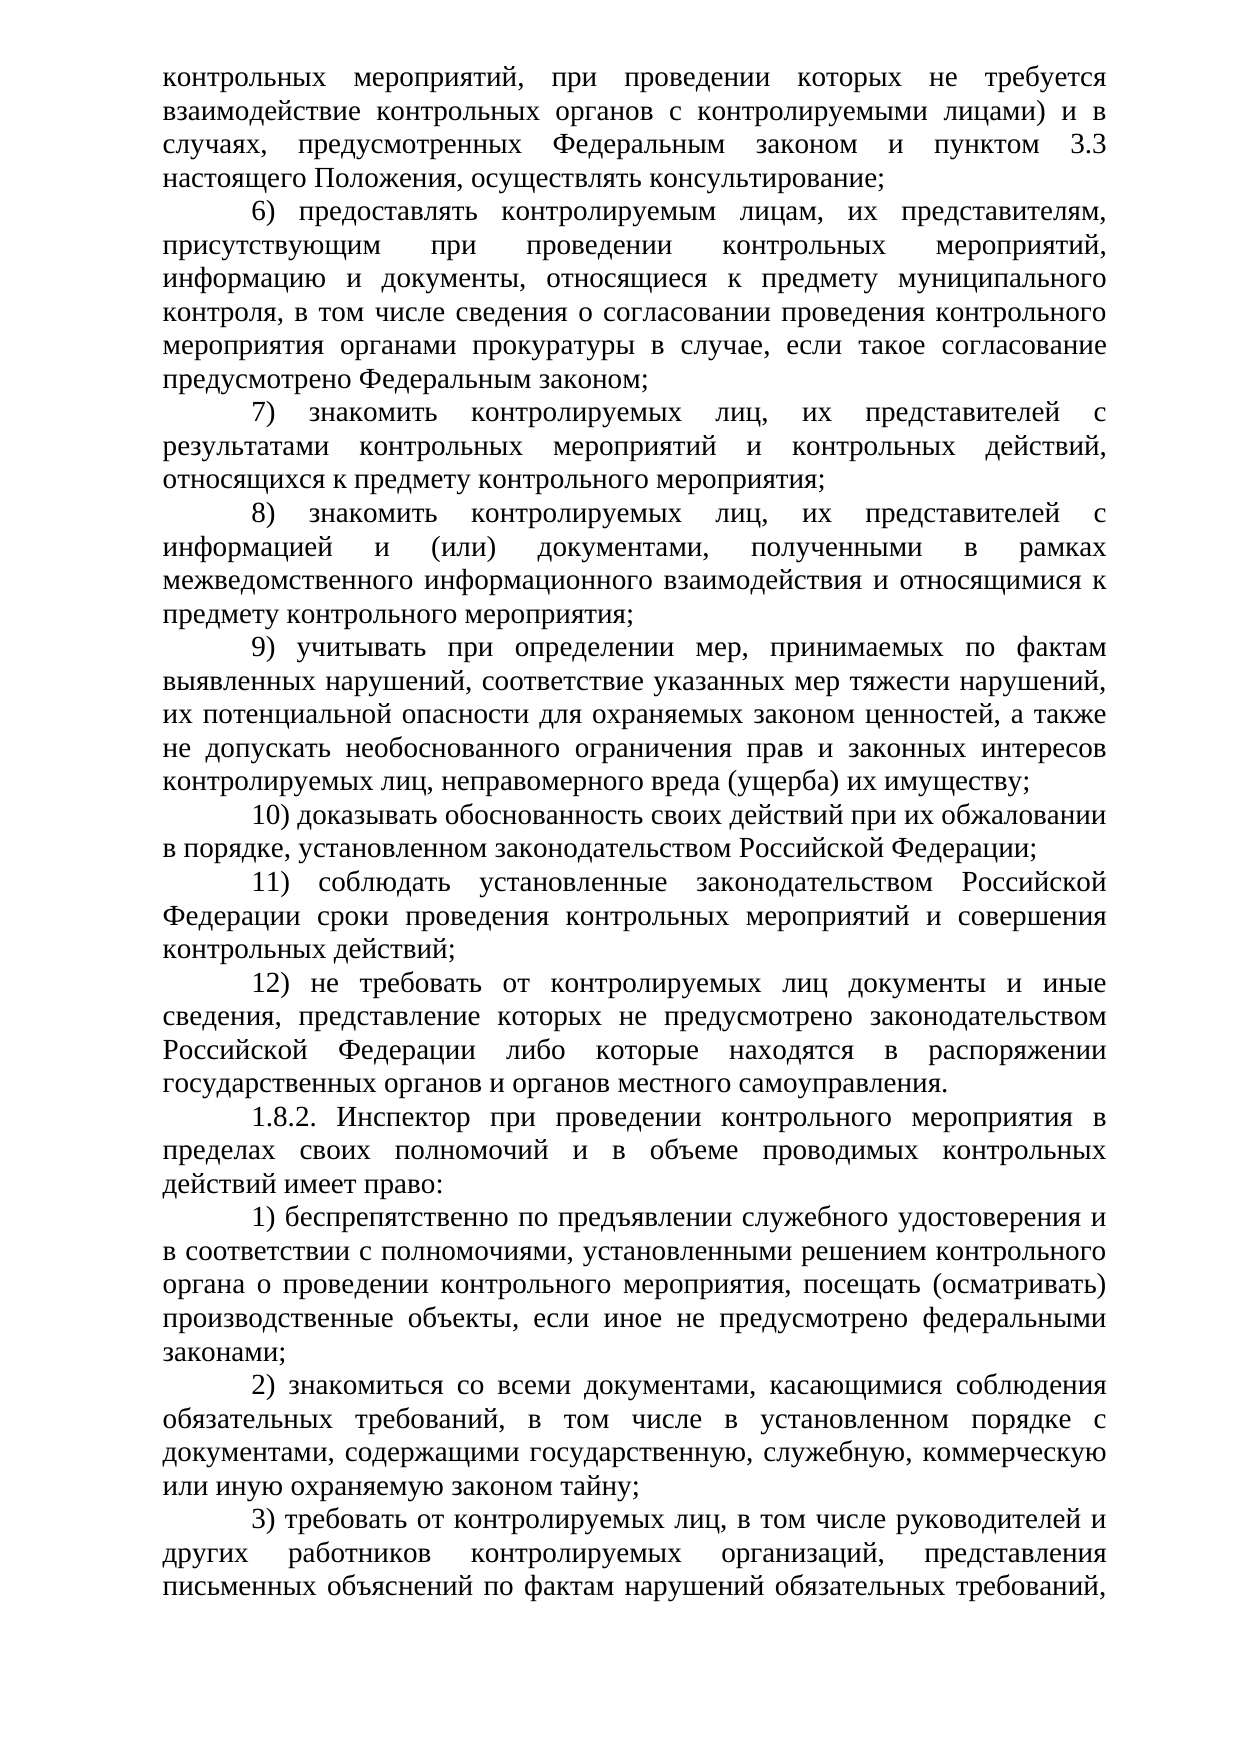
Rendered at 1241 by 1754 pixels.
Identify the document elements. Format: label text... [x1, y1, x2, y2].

list 12) не требовать от контролируемых лиц документы и иные сведения, представление которых не предусмотрено законодательством Российской Федерации либо которые находятся в распоряжении государственных органов и органов местного самоуправления. [162, 965, 1107, 1099]
list 10) доказывать обоснованность своих действий при их обжаловании в порядке, установленном законодательством Российской Федерации; [162, 797, 1107, 864]
list 8) знакомить контролируемых лиц, их представителей с информацией и (или) документами, полученными в рамках межведомственного информационного взаимодействия и относящимися к предмету контрольного мероприятия; [162, 495, 1107, 629]
list 9) учитывать при определении мер, принимаемых по фактам выявленных нарушений, соответствие указанных мер тяжести нарушений, их потенциальной опасности для охраняемых законом ценностей, а также не допускать необоснованного ограничения прав и законных интересов контролируемых лиц, неправомерного вреда (ущерба) их имуществу; [162, 629, 1107, 797]
list 6) предоставлять контролируемым лицам, их представителям, присутствующим при проведении контрольных мероприятий, информацию и документы, относящиеся к предмету муниципального контроля, в том числе сведения о согласовании проведения контрольного мероприятия органами прокуратуры в случае, если такое согласование предусмотрено Федеральным законом; [162, 193, 1107, 394]
list 11) соблюдать установленные законодательством Российской Федерации сроки проведения контрольных мероприятий и совершения контрольных действий; [162, 864, 1107, 965]
list 1.8.2. Инспектор при проведении контрольного мероприятия в пределах своих полномочий и в объеме проводимых контрольных действий имеет право: [162, 1099, 1107, 1199]
list 7) знакомить контролируемых лиц, их представителей с результатами контрольных мероприятий и контрольных действий, относящихся к предмету контрольного мероприятия; [162, 394, 1107, 495]
list 1) беспрепятственно по предъявлении служебного удостоверения и в соответствии с полномочиями, установленными решением контрольного органа о проведении контрольного мероприятия, посещать (осматривать) производственные объекты, если иное не предусмотрено федеральными законами; [162, 1199, 1107, 1367]
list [162, 59, 1107, 193]
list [162, 1501, 1107, 1602]
list 2) знакомиться со всеми документами, касающимися соблюдения обязательных требований, в том числе в установленном порядке с документами, содержащими государственную, служебную, коммерческую или иную охраняемую законом тайну; [162, 1367, 1107, 1501]
